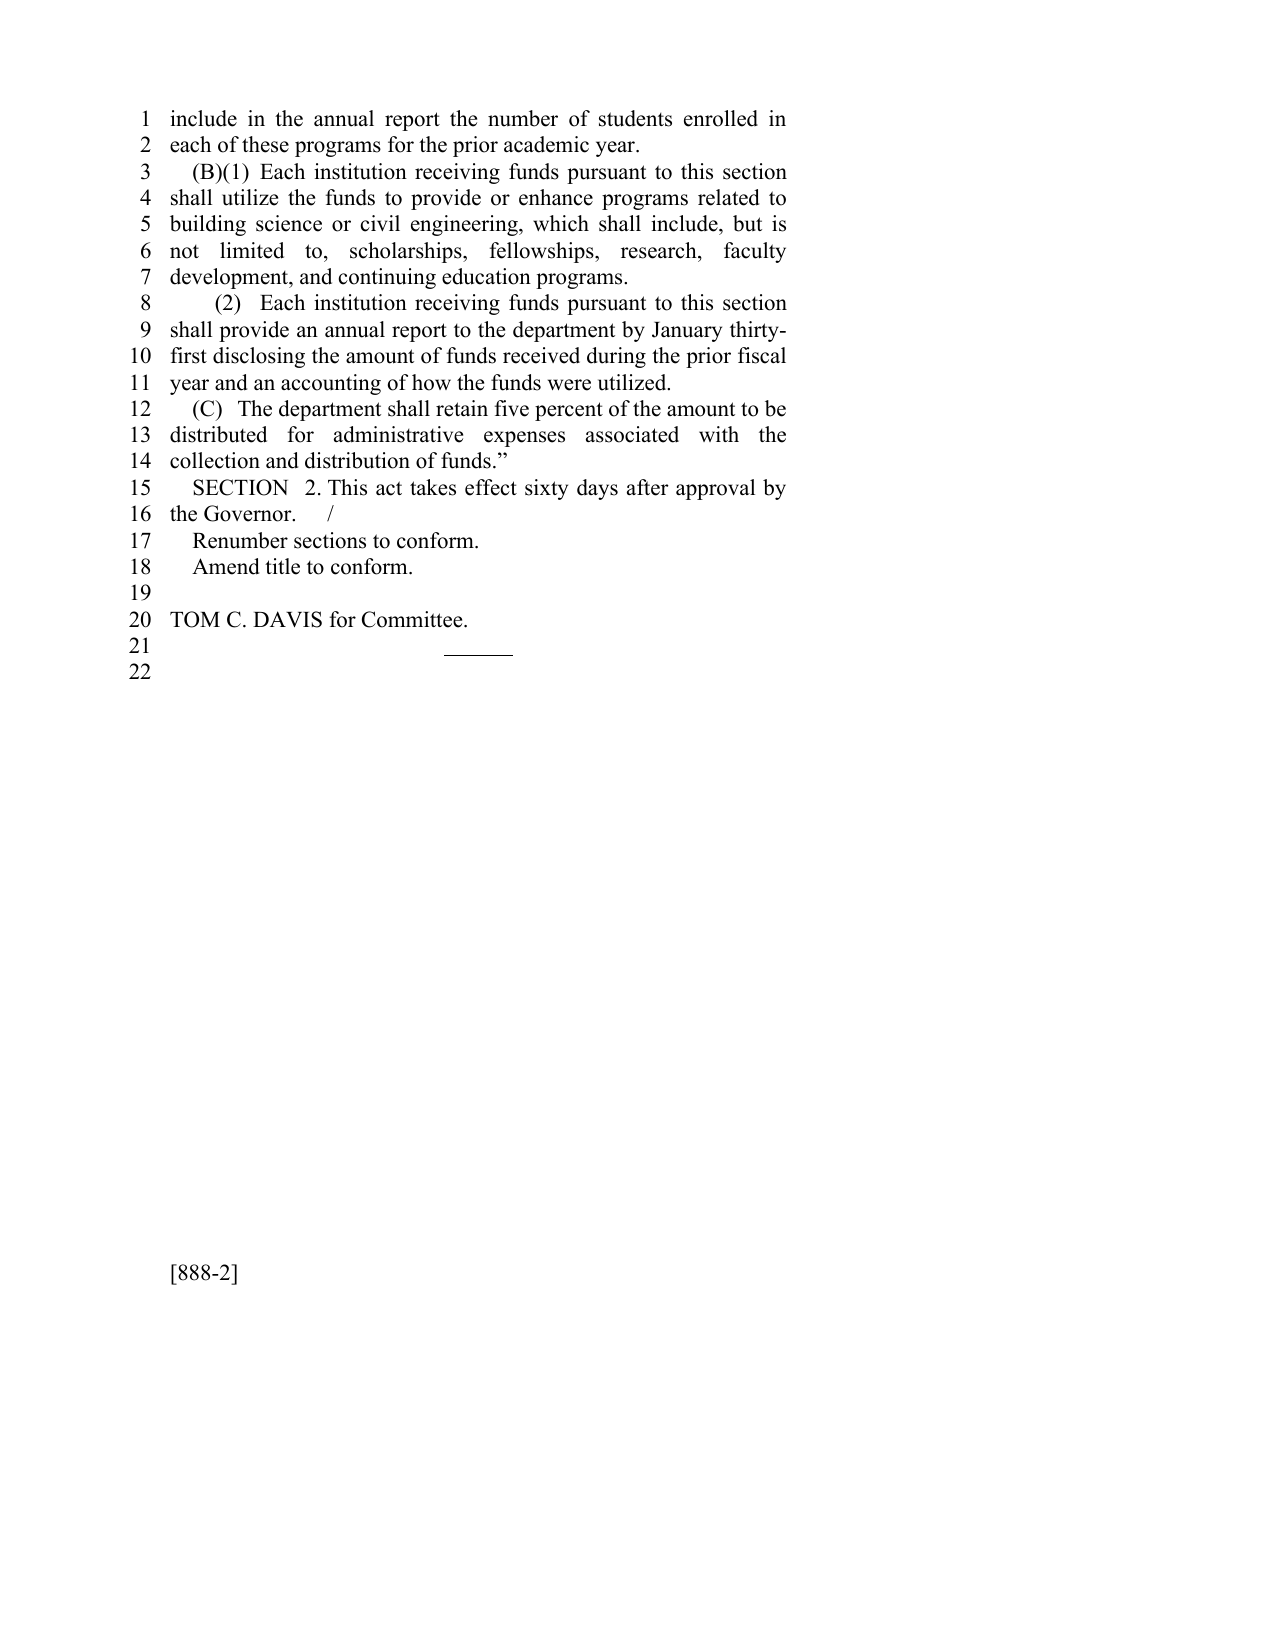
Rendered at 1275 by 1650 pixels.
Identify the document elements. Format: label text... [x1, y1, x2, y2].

text (2) Each institution receiving funds pursuant to this section shall provide an annual report to the department by January thirty-first disclosing the amount of funds received during the prior fiscal year and an accounting of how the funds were utilized. [169, 289, 787, 395]
text (C) The department shall retain five percent of the amount to be distributed for administrative expenses associated with the collection and distribution of funds.” [169, 395, 787, 474]
text Amend title to conform. [169, 553, 787, 579]
text Renumber sections to conform. [169, 527, 787, 553]
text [169, 105, 787, 158]
text TOM C. DAVIS for Committee. [169, 606, 787, 632]
text SECTION 2. This act takes effect sixty days after approval by the Governor. / [169, 474, 787, 527]
text (B)(1) Each institution receiving funds pursuant to this section shall utilize the funds to provide or enhance programs related to building science or civil engineering, which shall include, but is not limited to, scholarships, fellowships, research, faculty development, and continuing education programs. [169, 158, 787, 289]
